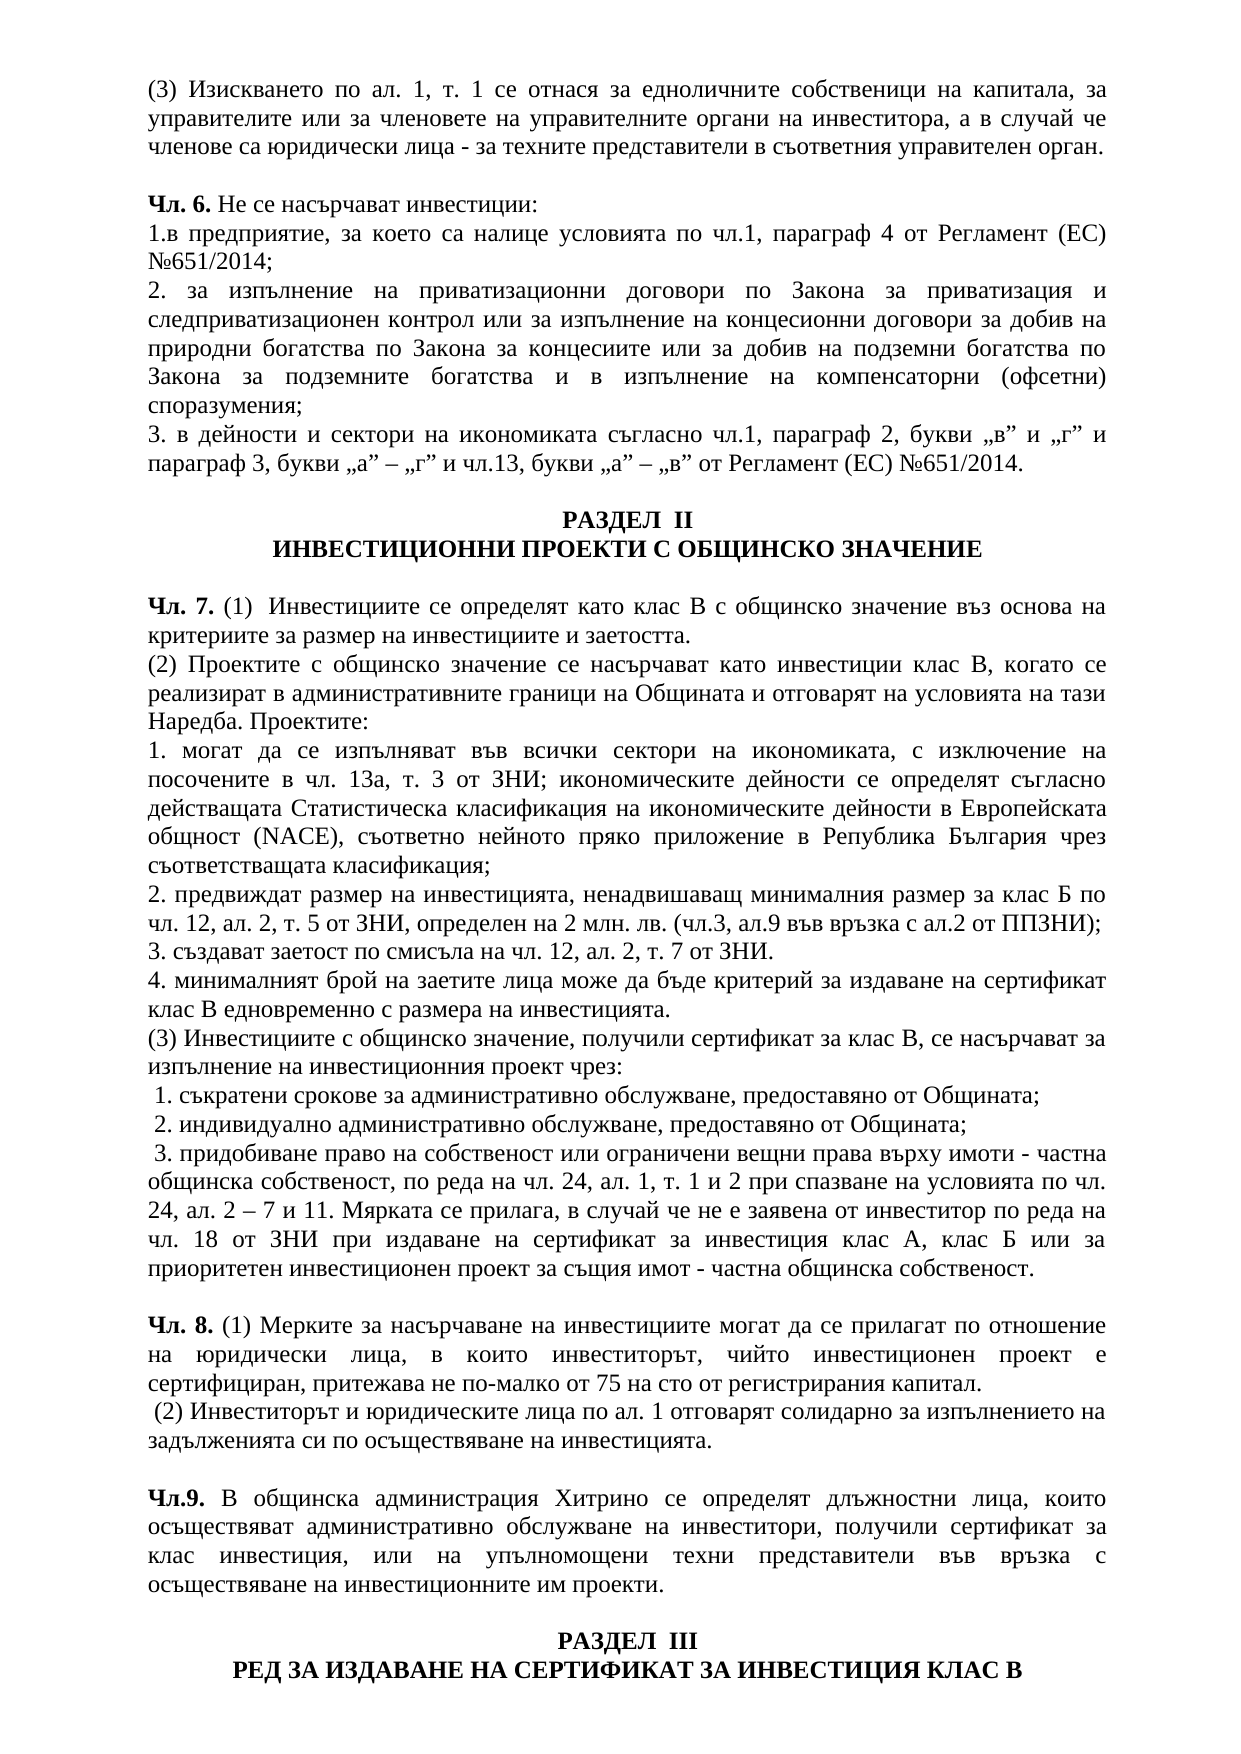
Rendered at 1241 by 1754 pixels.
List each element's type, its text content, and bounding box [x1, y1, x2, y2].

text 2. за изпълнение на приватизационни договори по Закона за приватизация и следприватизационен контрол или за изпълнение на концесионни договори за добив на природни богатства по Закона за концесиите или за добив на подземни богатства по Закона за подземните богатства и в изпълнение на компенсаторни (офсетни) споразумения; [148, 275, 1107, 419]
text (2) Проектите с общинско значение се насърчават като инвестиции клас В, когато се реализират в административните граници на Общината и отговарят на условията на тази Наредба. Проектите: [148, 649, 1107, 735]
text РАЗДЕЛ II [148, 505, 1107, 534]
text 2. предвиждат размер на инвестицията, ненадвишаващ минималния размер за клас Б по чл. 12, ал. 2, т. 5 от ЗНИ, определен на 2 млн. лв. (чл.3, ал.9 във връзка с ал.2 от ППЗНИ); [148, 879, 1107, 936]
text 1. съкратени срокове за административно обслужване, предоставяно от Общината; [148, 1080, 1107, 1109]
text 2. индивидуално административно обслужване, предоставяно от Общината; [148, 1109, 1107, 1138]
text РАЗДЕЛ III [148, 1626, 1107, 1655]
text РЕД ЗА ИЗДАВАНЕ НА СЕРТИФИКАТ ЗА ИНВЕСТИЦИЯ КЛАС В [148, 1655, 1107, 1684]
text 1. могат да се изпълняват във всички сектори на икономиката, с изключение на посочените в чл. 13а, т. 3 от ЗНИ; икономическите дейности се определят съгласно действащата Статистическа класификация на икономическите дейности в Европейската общност (NACE), съответно нейното пряко приложение в Република България чрез съответстващата класификация; [148, 735, 1107, 879]
text 4. минималният брой на заетите лица може да бъде критерий за издаване на сертификат клас В едновременно с размера на инвестицията. [148, 965, 1107, 1023]
text 3. в дейности и сектори на икономиката съгласно чл.1, параграф 2, букви „в” и „г” и параграф 3, букви „а” – „г” и чл.13, букви „а” – „в” от Регламент (ЕС) №651/2014. [148, 419, 1107, 476]
text 1.в предприятие, за което са налице условията по чл.1, параграф 4 от Регламент (ЕС) №651/2014; [148, 218, 1107, 275]
text (2) Инвеститорът и юридическите лица по ал. 1 отговарят солидарно за изпълнението на задълженията си по осъществяване на инвестицията. [148, 1396, 1107, 1454]
text 3. създават заетост по смисъла на чл. 12, ал. 2, т. 7 от ЗНИ. [148, 936, 1107, 965]
text Чл. 6. Не се насърчават инвестиции: [148, 189, 1107, 218]
text ИНВЕСТИЦИОННИ ПРОЕКТИ С ОБЩИНСКО ЗНАЧЕНИЕ [148, 534, 1107, 563]
text (3) Инвестициите с общинско значение, получили сертификат за клас В, се насърчават за изпълнение на инвестиционния проект чрез: [148, 1023, 1107, 1080]
text Чл. 7. (1) Инвестициите се определят като клас В с общинско значение въз основа на критериите за размер на инвестициите и заетостта. [148, 591, 1107, 649]
text (3) Изискването по ал. 1, т. 1 се отнася за едноличните собственици на капитала, за управителите или за членовете на управителните органи на инвеститора, а в случай че членове са юридически лица - за техните представители в съответния управителен орган. [148, 74, 1107, 160]
text 3. придобиване право на собственост или ограничени вещни права върху имоти - частна общинска собственост, по реда на чл. 24, ал. 1, т. 1 и 2 при спазване на условията по чл. 24, ал. 2 – 7 и 11. Мярката се прилага, в случай че не е заявена от инвеститор по реда на чл. 18 от ЗНИ при издаване на сертификат за инвестиция клас А, клас Б или за приоритетен инвестиционен проект за същия имот - частна общинска собственост. [148, 1138, 1107, 1281]
text Чл. 8. (1) Мерките за насърчаване на инвестициите могат да се прилагат по отношение на юридически лица, в които инвеститорът, чийто инвестиционен проект е сертифициран, притежава не по-малко от 75 на сто от регистрирания капитал. [148, 1310, 1107, 1396]
text Чл.9. В общинска администрация Хитрино се определят длъжностни лица, които осъществяват административно обслужване на инвеститори, получили сертификат за клас инвестиция, или на упълномощени техни представители във връзка с осъществяване на инвестиционните им проекти. [148, 1483, 1107, 1598]
